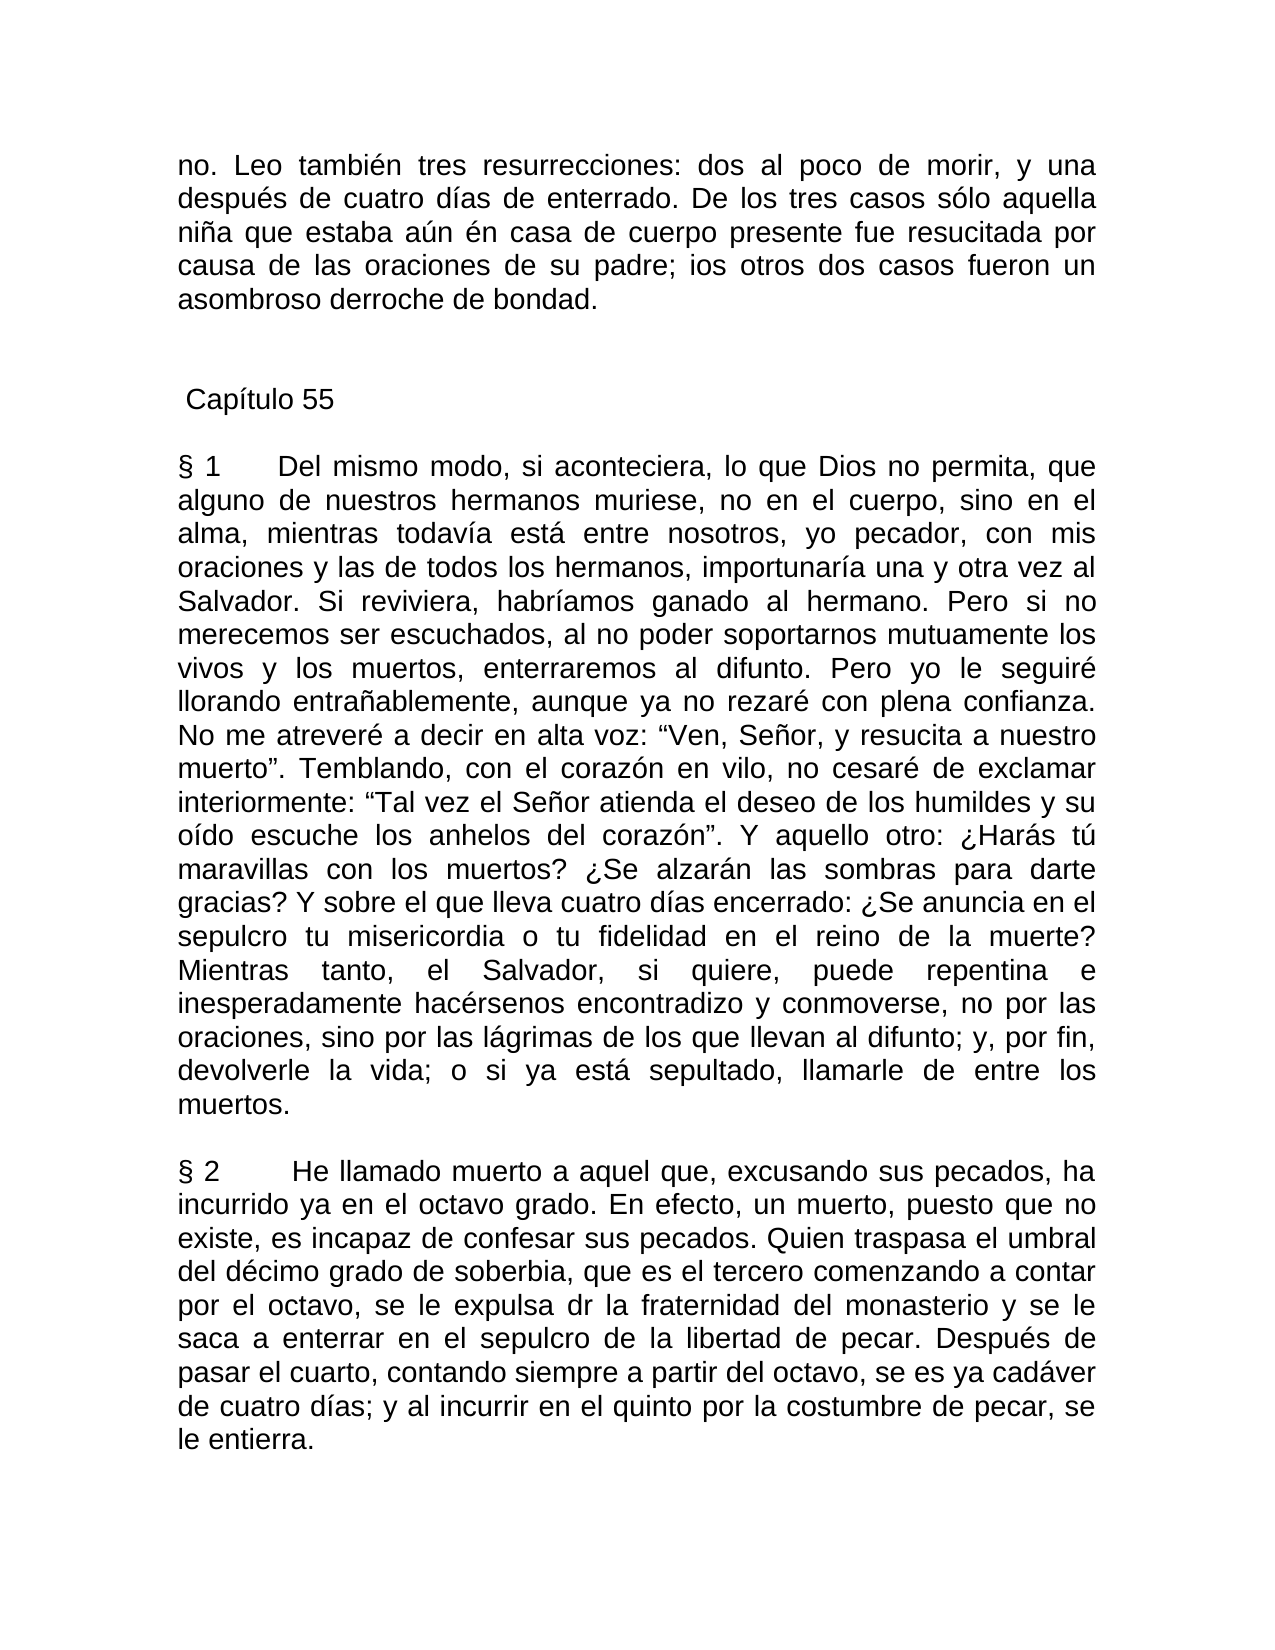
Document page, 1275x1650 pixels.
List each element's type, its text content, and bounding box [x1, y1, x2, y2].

text § 2 He llamado muerto a aquel que, excusando sus pecados, ha incurrido ya en el octavo grado. En efecto, un muerto, puesto que no existe, es incapaz de confesar sus pecados. Quien traspasa el umbral del décimo grado de soberbia, que es el tercero comenzando a contar por el octavo, se le expulsa dr la fraternidad del monasterio y se le saca a enterrar en el sepulcro de la libertad de pecar. Después de pasar el cuarto, contando siempre a partir del octavo, se es ya cadáver de cuatro días; y al incurrir en el quinto por la costumbre de pecar, se le entierra. [177, 1154, 1098, 1456]
text Capítulo 55 [177, 382, 1098, 416]
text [177, 148, 1098, 315]
text § 1 Del mismo modo, si aconteciera, lo que Dios no permita, que alguno de nuestros hermanos muriese, no en el cuerpo, sino en el alma, mientras todavía está entre nosotros, yo pecador, con mis oraciones y las de todos los hermanos, importunaría una y otra vez al Salvador. Si reviviera, habríamos ganado al hermano. Pero si no merecemos ser escuchados, al no poder soportarnos mutuamente los vivos y los muertos, enterraremos al difunto. Pero yo le seguiré llorando entrañablemente, aunque ya no rezaré con plena confianza. No me atreveré a decir en alta voz: “Ven, Señor, y resucita a nuestro muerto”. Temblando, con el corazón en vilo, no cesaré de exclamar interiormente: “Tal vez el Señor atienda el deseo de los humildes y su oído escuche los anhelos del corazón”. Y aquello otro: ¿Harás tú maravillas con los muertos? ¿Se alzarán las sombras para darte gracias? Y sobre el que lleva cuatro días encerrado: ¿Se anuncia en el sepulcro tu misericordia o tu fidelidad en el reino de la muerte? Mientras tanto, el Salvador, si quiere, puede repentina e inesperadamente hacérsenos encontradizo y conmoverse, no por las oraciones, sino por las lágrimas de los que llevan al difunto; y, por fin, devolverle la vida; o si ya está sepultado, llamarle de entre los muertos. [177, 449, 1098, 1120]
